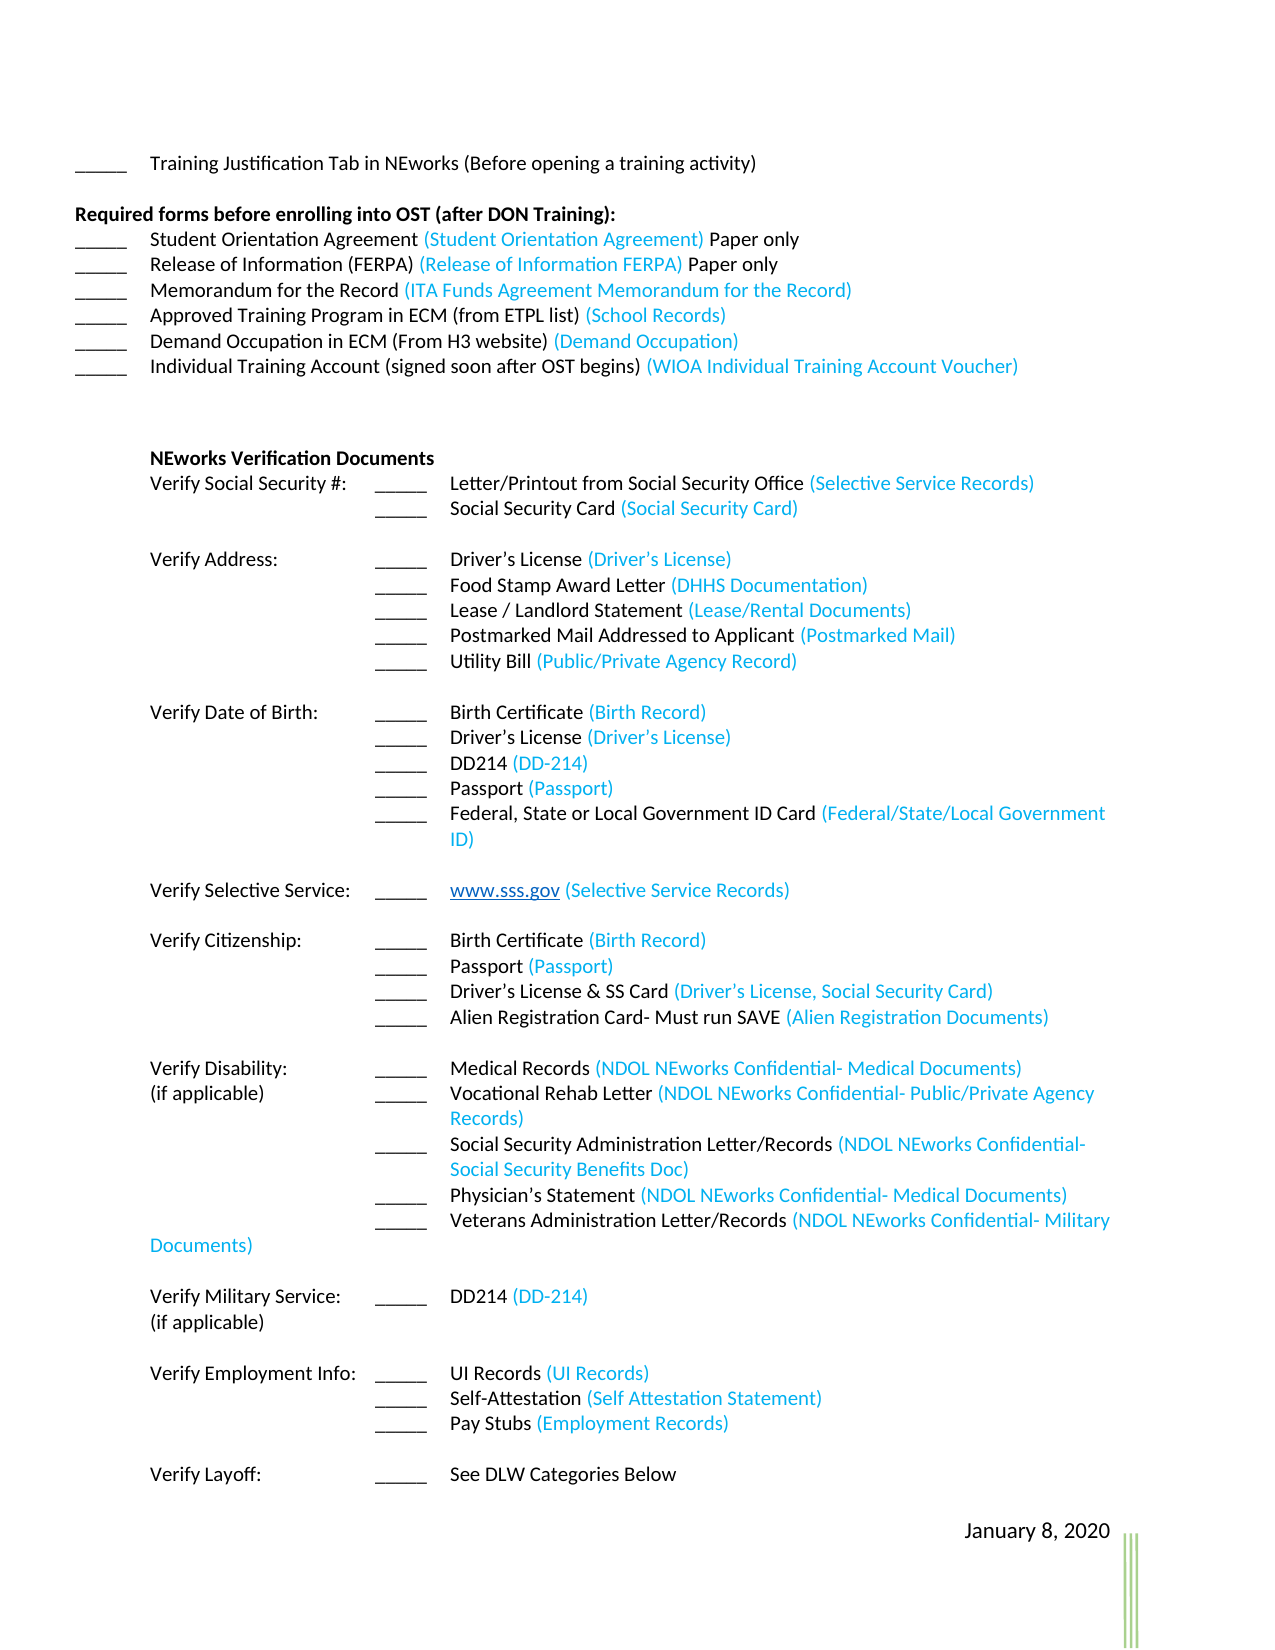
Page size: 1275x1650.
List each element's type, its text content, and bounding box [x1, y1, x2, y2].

text _____ Memorandum for the Record (ITA Funds Agreement Memorandum for the Record) [75, 277, 1125, 302]
text _____ Driver’s License (Driver’s License) [150, 724, 1125, 750]
text (if applicable) [150, 1309, 1125, 1334]
text _____ Social Security Administration Letter/Records (NDOL NEworks Confidential- Social Security Benefits Doc) [375, 1131, 1125, 1182]
text _____ Pay Stubs (Employment Records) [150, 1411, 1125, 1436]
text _____ Student Orientation Agreement (Student Orientation Agreement) Paper only [75, 226, 1125, 252]
text _____ Approved Training Program in ECM (from ETPL list) (School Records) [75, 302, 1125, 328]
text ID) [375, 826, 1125, 851]
text Verify Address: _____ Driver’s License (Driver’s License) [150, 546, 1125, 572]
text NEworks Verification Documents [150, 445, 600, 470]
text Verify Social Security #: _____ Letter/Printout from Social Security Office (Selective Service Records) [150, 470, 1125, 496]
text _____ Self-Attestation (Self Attestation Statement) [150, 1385, 1125, 1411]
text _____ Training Justification Tab in NEworks (Before opening a training activity) [75, 150, 1125, 175]
text _____ Individual Training Account (signed soon after OST begins) (WIOA Individual Training Account Voucher) [75, 353, 1125, 379]
text _____ Alien Registration Card- Must run SAVE (Alien Registration Documents) [150, 1004, 1125, 1029]
text _____ Physician’s Statement (NDOL NEworks Confidential- Medical Documents) [150, 1182, 1125, 1207]
text _____ Demand Occupation in ECM (From H3 website) (Demand Occupation) [75, 328, 1125, 353]
text _____ Social Security Card (Social Security Card) [150, 496, 1125, 521]
text (if applicable) _____ Vocational Rehab Letter (NDOL NEworks Confidential- Public/Private Agency [150, 1080, 1125, 1106]
text _____ Release of Information (FERPA) (Release of Information FERPA) Paper only [75, 252, 1125, 277]
text _____ Passport (Passport) [150, 775, 1125, 801]
text Records) [375, 1106, 1125, 1131]
text Verify Disability: _____ Medical Records (NDOL NEworks Confidential- Medical Documents) [150, 1055, 1125, 1080]
text _____ Passport (Passport) [150, 953, 1125, 978]
text _____ Federal, State or Local Government ID Card (Federal/State/Local Government [150, 801, 1125, 826]
text _____ Utility Bill (Public/Private Agency Record) [300, 648, 1125, 673]
text _____ DD214 (DD-214) [150, 750, 1125, 775]
text Verify Selective Service: _____ www.sss.gov (Selective Service Records) [150, 877, 1125, 902]
text _____ Postmarked Mail Addressed to Applicant (Postmarked Mail) [300, 623, 1125, 648]
text Verify Citizenship: _____ Birth Certificate (Birth Record) [150, 928, 1125, 953]
text _____ Lease / Landlord Statement (Lease/Rental Documents) [150, 597, 1125, 623]
text Verify Military Service: _____ DD214 (DD-214) [150, 1283, 1125, 1309]
text Verify Layoff: _____ See DLW Categories Below [150, 1461, 1125, 1487]
text _____ Driver’s License & SS Card (Driver’s License, Social Security Card) [150, 978, 1125, 1004]
text Verify Employment Info: _____ UI Records (UI Records) [150, 1360, 1125, 1385]
text Required forms before enrolling into OST (after DON Training): [75, 201, 1125, 226]
text _____ Veterans Administration Letter/Records (NDOL NEworks Confidential- Military Documents) [150, 1207, 1125, 1258]
text _____ Food Stamp Award Letter (DHHS Documentation) [150, 572, 1125, 597]
text Verify Date of Birth: _____ Birth Certificate (Birth Record) [150, 699, 1125, 724]
